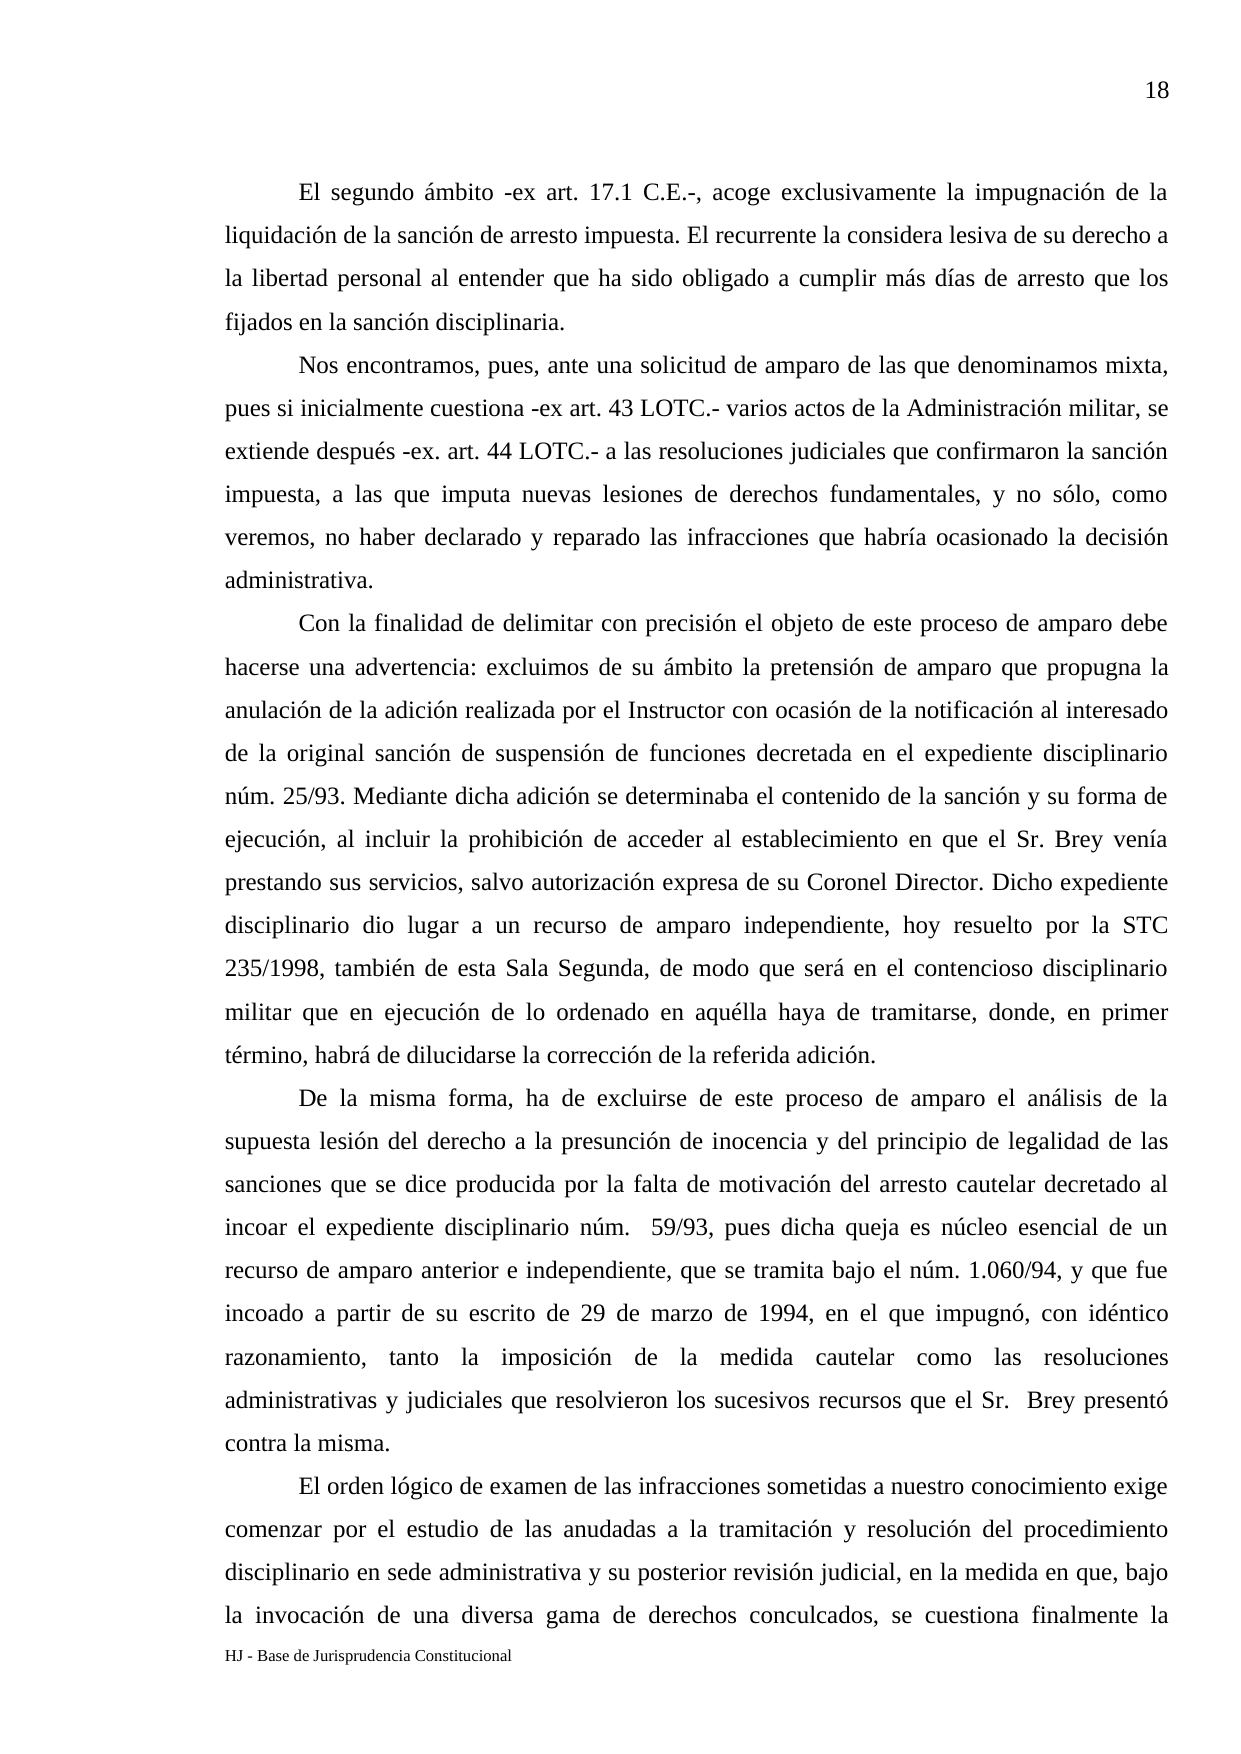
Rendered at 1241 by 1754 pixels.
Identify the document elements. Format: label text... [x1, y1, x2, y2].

text De la misma forma, ha de excluirse de este proceso de amparo el análisis de la supuesta lesión del derecho a la presunción de inocencia y del principio de legalidad de las sanciones que se dice producida por la falta de motivación del arresto cautelar decretado al incoar el expediente disciplinario núm. 59/93, pues dicha queja es núcleo esencial de un recurso de amparo anterior e independiente, que se tramita bajo el núm. 1.060/94, y que fue incoado a partir de su escrito de 29 de marzo de 1994, en el que impugnó, con idéntico razonamiento, tanto la imposición de la medida cautelar como las resoluciones administrativas y judiciales que resolvieron los sucesivos recursos que el Sr. Brey presentó contra la misma. [224, 1083, 1169, 1457]
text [224, 1471, 1169, 1629]
text El segundo ámbito -ex art. 17.1 C.E.-, acoge exclusivamente la impugnación de la liquidación de la sanción de arresto impuesta. El recurrente la considera lesiva de su derecho a la libertad personal al entender que ha sido obligado a cumplir más días de arresto que los fijados en la sanción disciplinaria. [224, 177, 1169, 335]
text Con la finalidad de delimitar con precisión el objeto de este proceso de amparo debe hacerse una advertencia: excluimos de su ámbito la pretensión de amparo que propugna la anulación de la adición realizada por el Instructor con ocasión de la notificación al interesado de la original sanción de suspensión de funciones decretada en el expediente disciplinario núm. 25/93. Mediante dicha adición se determinaba el contenido de la sanción y su forma de ejecución, al incluir la prohibición de acceder al establecimiento en que el Sr. Brey venía prestando sus servicios, salvo autorización expresa de su Coronel Director. Dicho expediente disciplinario dio lugar a un recurso de amparo independiente, hoy resuelto por la STC 235/1998, también de esta Sala Segunda, de modo que será en el contencioso disciplinario militar que en ejecución de lo ordenado en aquélla haya de tramitarse, donde, en primer término, habrá de dilucidarse la corrección de la referida adición. [224, 608, 1169, 1068]
text Nos encontramos, pues, ante una solicitud de amparo de las que denominamos mixta, pues si inicialmente cuestiona -ex art. 43 LOTC.- varios actos de la Administración militar, se extiende después -ex. art. 44 LOTC.- a las resoluciones judiciales que confirmaron la sanción impuesta, a las que imputa nuevas lesiones de derechos fundamentales, y no sólo, como veremos, no haber declarado y reparado las infracciones que habría ocasionado la decisión administrativa. [224, 350, 1169, 594]
